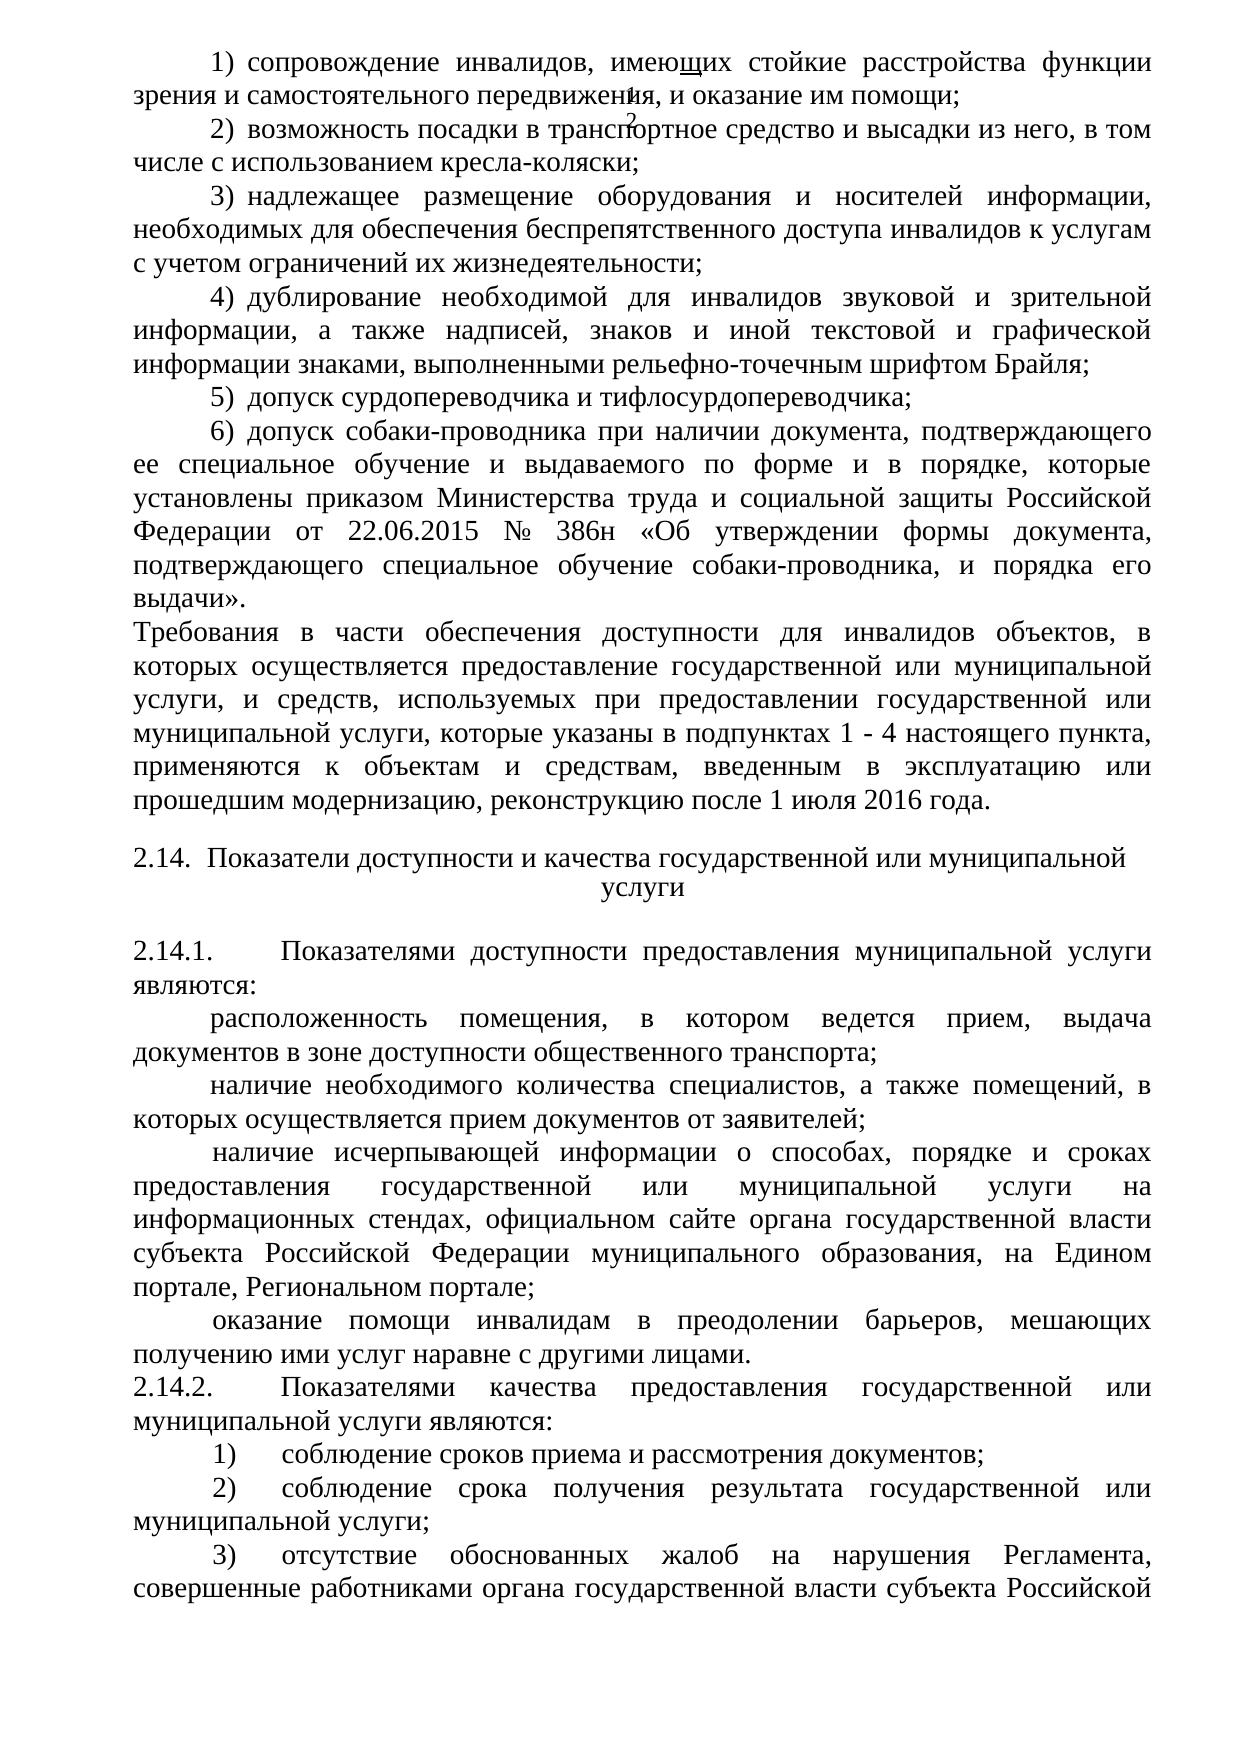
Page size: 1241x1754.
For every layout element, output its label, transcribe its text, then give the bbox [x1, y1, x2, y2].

list Показателями качества предоставления государственной или муниципальной услуги являются: [133, 1370, 1152, 1437]
text наличие необходимого количества специалистов, а также помещений, в которых осуществляется прием документов от заявителей; [133, 1068, 1152, 1135]
list сопровождение инвалидов, имеющих стойкие расстройства функции зрения и самостоятельного передвижения, и оказание им помощи; [133, 44, 1152, 111]
list соблюдение срока получения результата государственной или муниципальной услуги; [133, 1470, 1152, 1537]
list дублирование необходимой для инвалидов звуковой и зрительной информации, а также надписей, знаков и иной текстовой и графической информации знаками, выполненными рельефно-точечным шрифтом Брайля; [133, 279, 1152, 380]
text расположенность помещения, в котором ведется прием, выдача документов в зоне доступности общественного транспорта; [133, 1001, 1152, 1068]
list допуск сурдопереводчика и тифлосурдопереводчика; [133, 380, 1152, 413]
list надлежащее размещение оборудования и носителей информации, необходимых для обеспечения беспрепятственного доступа инвалидов к услугам с учетом ограничений их жизнедеятельности; [133, 178, 1152, 279]
list возможность посадки в транспортное средство и высадки из него, в том числе с использованием кресла-коляски; [133, 111, 1152, 178]
list Показателями доступности предоставления муниципальной услуги являются: [133, 934, 1152, 1001]
list соблюдение сроков приема и рассмотрения документов; [133, 1437, 1152, 1470]
list Показатели доступности и качества государственной или муниципальной [133, 844, 1152, 873]
list допуск собаки-проводника при наличии документа, подтверждающего ее специальное обучение и выдаваемого по форме и в порядке, которые установлены приказом Министерства труда и социальной защиты Российской Федерации от 22.06.2015 № 386н «Об утверждении формы документа, подтверждающего специальное обучение собаки-проводника, и порядка его выдачи». [133, 413, 1152, 614]
text оказание помощи инвалидам в преодолении барьеров, мешающих получению ими услуг наравне с другими лицами. [133, 1303, 1152, 1370]
text Требования в части обеспечения доступности для инвалидов объектов, в которых осуществляется предоставление государственной или муниципальной услуги, и средств, используемых при предоставлении государственной или муниципальной услуги, которые указаны в подпунктах 1 - 4 настоящего пункта, применяются к объектам и средствам, введенным в эксплуатацию или прошедшим модернизацию, реконструкцию после 1 июля 2016 года. [133, 614, 1152, 816]
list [133, 1537, 1152, 1604]
text услуги [133, 873, 1152, 903]
text наличие исчерпывающей информации о способах, порядке и сроках предоставления государственной или муниципальной услуги на информационных стендах, официальном сайте органа государственной власти субъекта Российской Федерации муниципального образования, на Едином портале, Региональном портале; [133, 1135, 1152, 1303]
